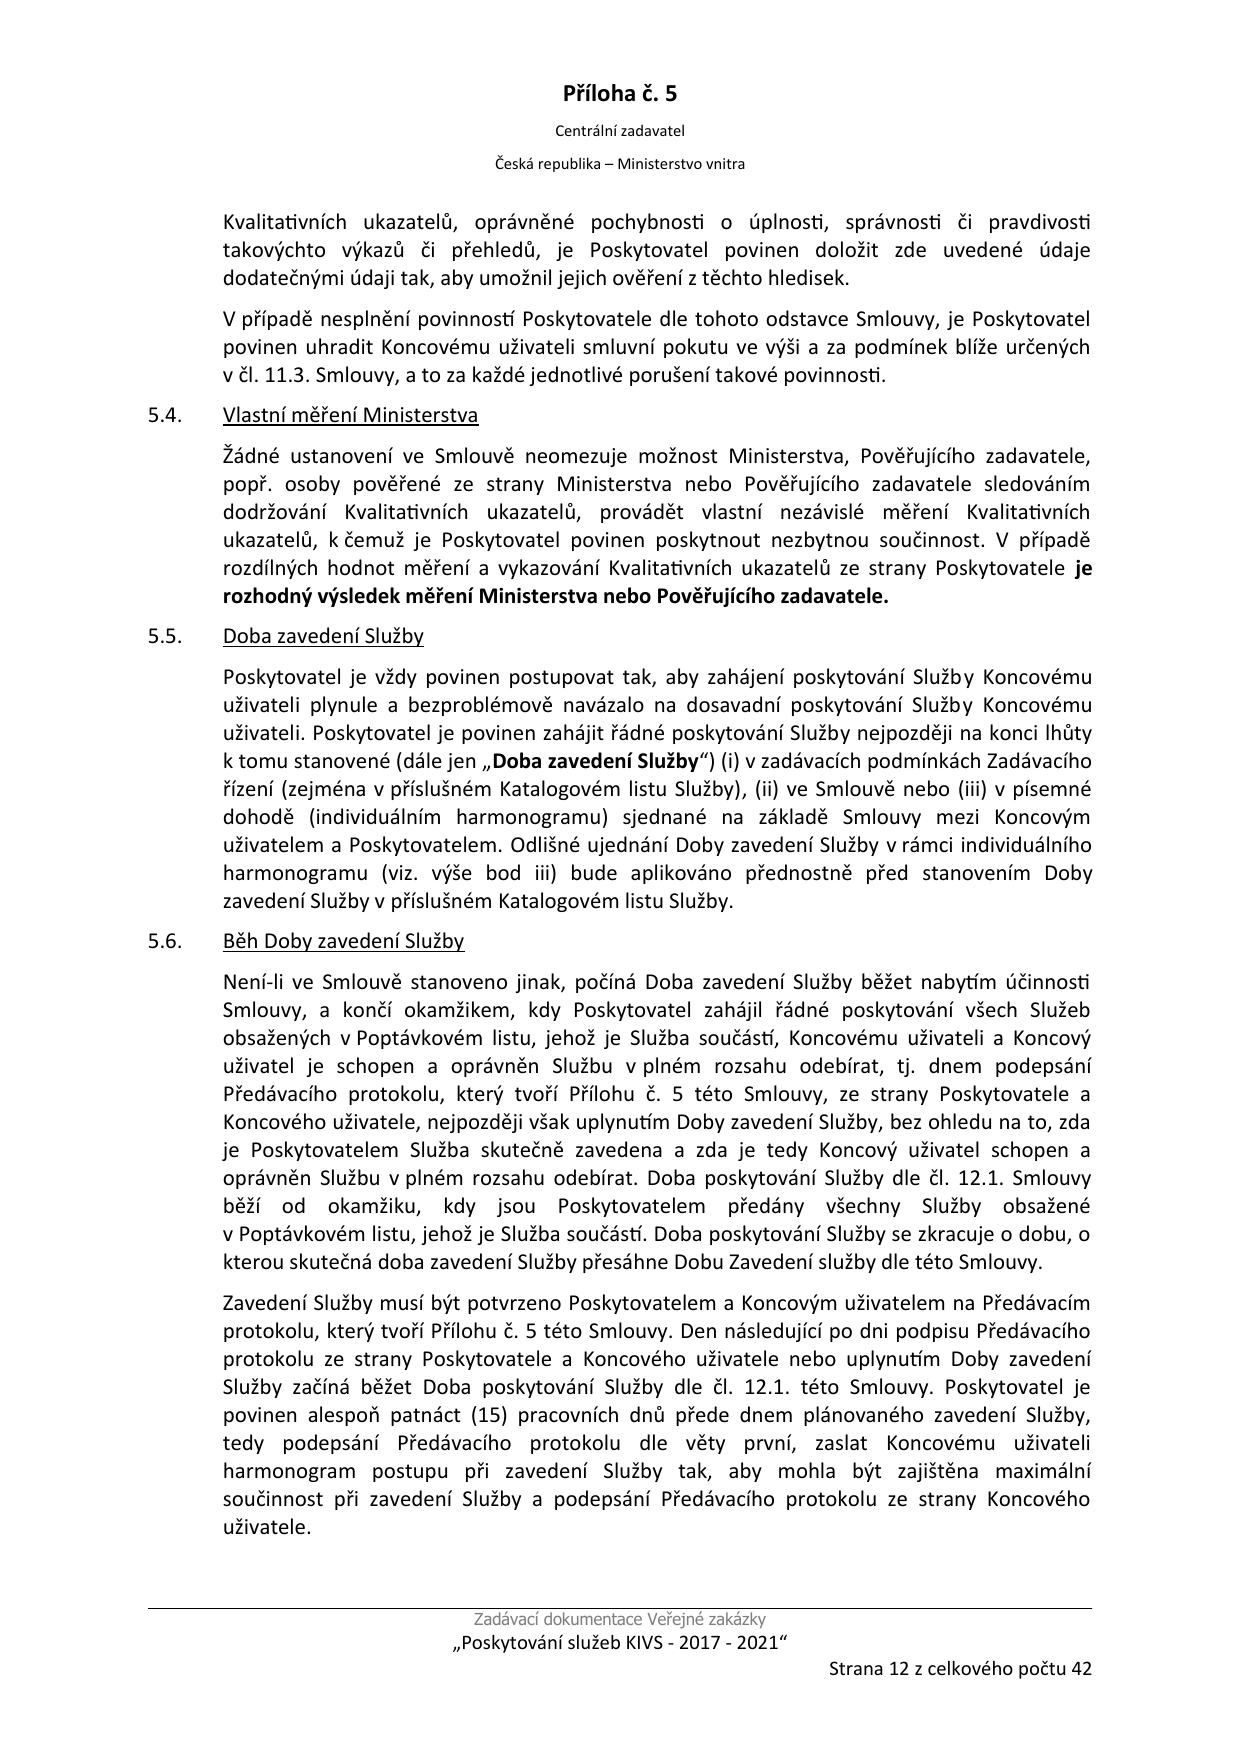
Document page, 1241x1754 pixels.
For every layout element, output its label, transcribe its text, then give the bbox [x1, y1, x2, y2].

text Žádné ustanovení ve Smlouvě neomezuje možnost Ministerstva, Pověřujícího zadavatele, popř. osoby pověřené ze strany Ministerstva nebo Pověřujícího zadavatele sledováním dodržování Kvalitativních ukazatelů, provádět vlastní nezávislé měření Kvalitativních ukazatelů, k čemuž je Poskytovatel povinen poskytnout nezbytnou součinnost. V případě rozdílných hodnot měření a vykazování Kvalitativních ukazatelů ze strany Poskytovatele je rozhodný výsledek měření Ministerstva nebo Pověřujícího zadavatele. [223, 441, 1092, 609]
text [223, 207, 1092, 291]
text Vlastní měření Ministerstva [148, 400, 1092, 428]
text Zavedení Služby musí být potvrzeno Poskytovatelem a Koncovým uživatelem na Předávacím protokolu, který tvoří Přílohu č. 5 této Smlouvy. Den následující po dni podpisu Předávacího protokolu ze strany Poskytovatele a Koncového uživatele nebo uplynutím Doby zavedení Služby začíná běžet Doba poskytování Služby dle čl. 12.1. této Smlouvy. Poskytovatel je povinen alespoň patnáct (15) pracovních dnů přede dnem plánovaného zavedení Služby, tedy podepsání Předávacího protokolu dle věty první, zaslat Koncovému uživateli harmonogram postupu při zavedení Služby tak, aby mohla být zajištěna maximální součinnost při zavedení Služby a podepsání Předávacího protokolu ze strany Koncového uživatele. [223, 1288, 1092, 1540]
text V případě nesplnění povinností Poskytovatele dle tohoto odstavce Smlouvy, je Poskytovatel povinen uhradit Koncovému uživateli smluvní pokutu ve výši a za podmínek blíže určených v čl. 11.3. Smlouvy, a to za každé jednotlivé porušení takové povinnosti. [223, 304, 1092, 388]
text Běh Doby zavedení Služby [148, 927, 1092, 955]
text Není-li ve Smlouvě stanoveno jinak, počíná Doba zavedení Služby běžet nabytím účinnosti Smlouvy, a končí okamžikem, kdy Poskytovatel zahájil řádné poskytování všech Služeb obsažených v Poptávkovém listu, jehož je Služba součástí, Koncovému uživateli a Koncový uživatel je schopen a oprávněn Službu v plném rozsahu odebírat, tj. dnem podepsání Předávacího protokolu, který tvoří Přílohu č. 5 této Smlouvy, ze strany Poskytovatele a Koncového uživatele, nejpozději však uplynutím Doby zavedení Služby, bez ohledu na to, zda je Poskytovatelem Služba skutečně zavedena a zda je tedy Koncový uživatel schopen a oprávněn Službu v plném rozsahu odebírat. Doba poskytování Služby dle čl. 12.1. Smlouvy běží od okamžiku, kdy jsou Poskytovatelem předány všechny Služby obsažené v Poptávkovém listu, jehož je Služba součástí. Doba poskytování Služby se zkracuje o dobu, o kterou skutečná doba zavedení Služby přesáhne Dobu Zavedení služby dle této Smlouvy. [223, 967, 1092, 1275]
text Doba zavedení Služby [148, 621, 1092, 649]
list Poskytovatel je vždy povinen postupovat tak, aby zahájení poskytování Služby Koncovému uživateli plynule a bezproblémově navázalo na dosavadní poskytování Služby Koncovému uživateli. Poskytovatel je povinen zahájit řádné poskytování Služby nejpozději na konci lhůty k tomu stanovené (dále jen „Doba zavedení Služby“) (i) v zadávacích podmínkách Zadávacího řízení (zejména v příslušném Katalogovém listu Služby), (ii) ve Smlouvě nebo (iii) v písemné dohodě (individuálním harmonogramu) sjednané na základě Smlouvy mezi Koncovým uživatelem a Poskytovatelem. Odlišné ujednání Doby zavedení Služby v rámci individuálního harmonogramu (viz. výše bod iii) bude aplikováno přednostně před stanovením Doby zavedení Služby v příslušném Katalogovém listu Služby. [223, 662, 1092, 914]
